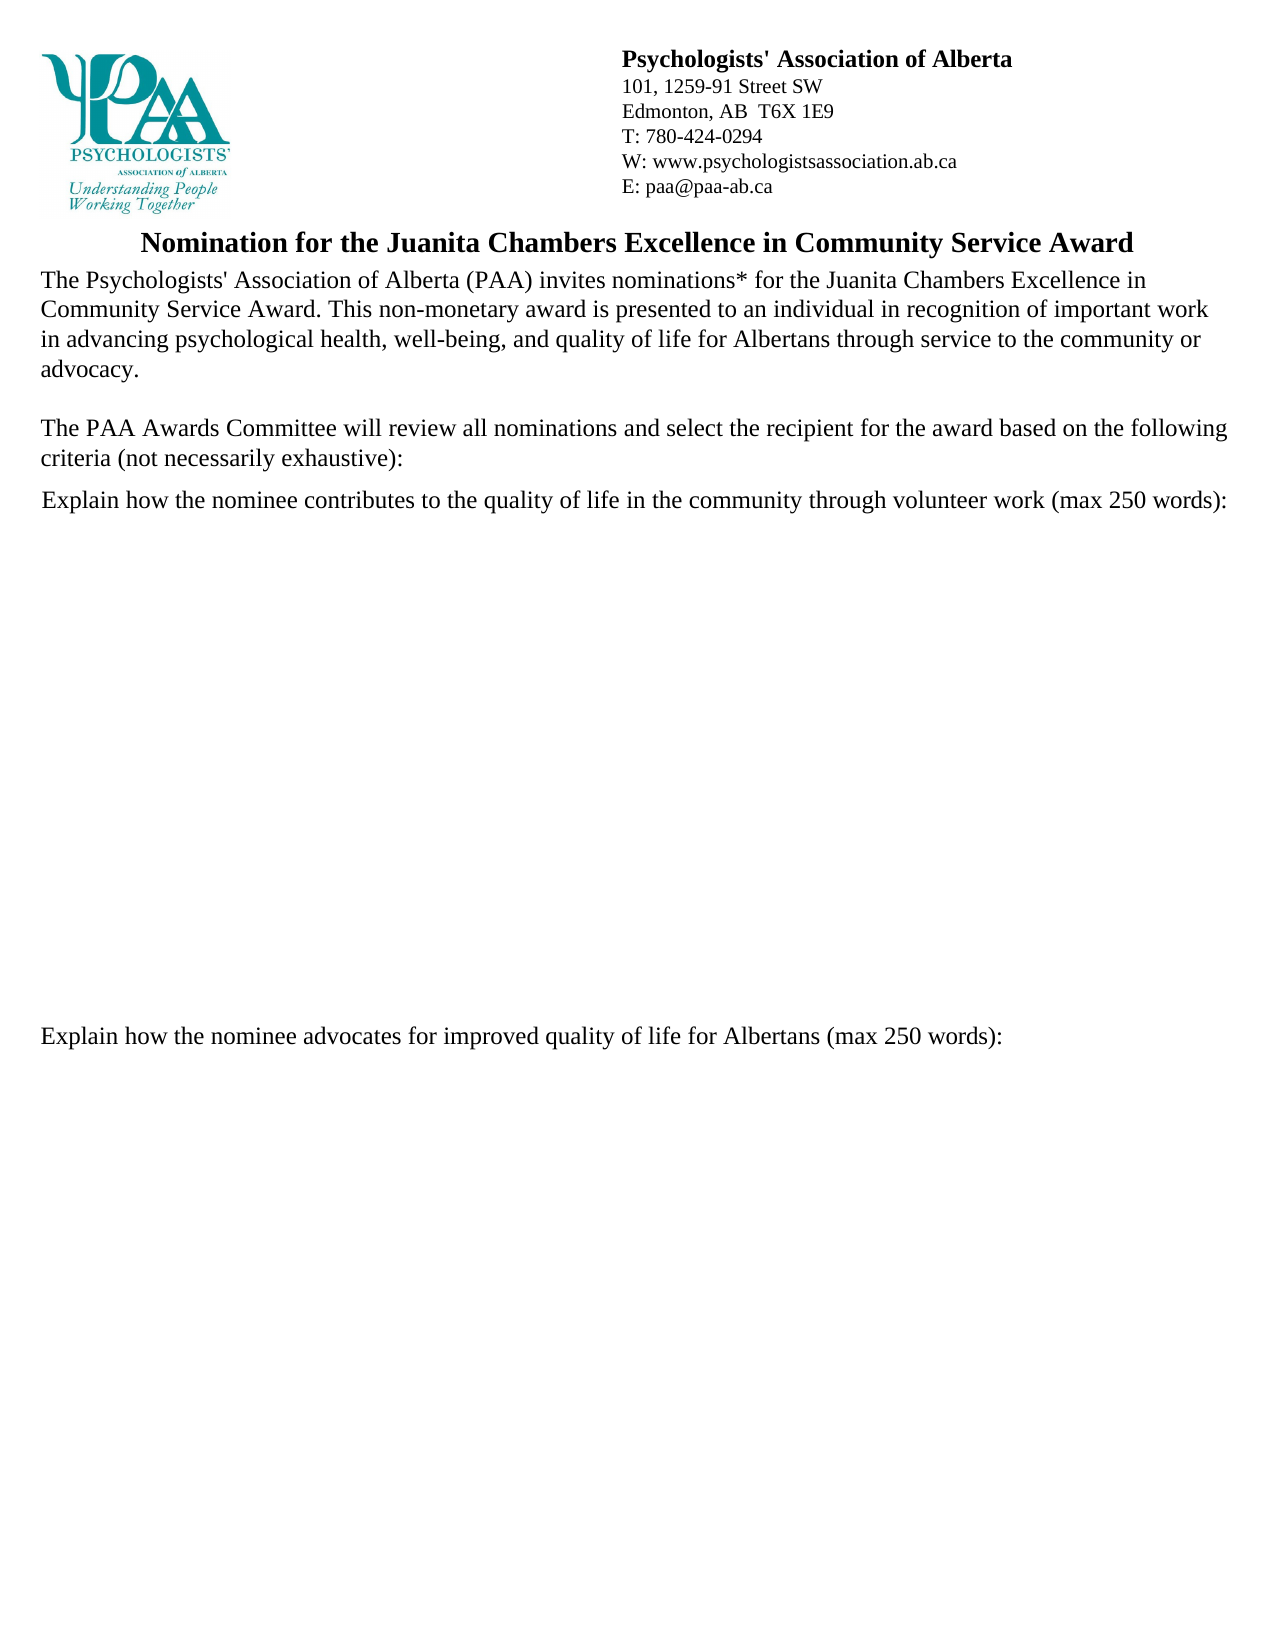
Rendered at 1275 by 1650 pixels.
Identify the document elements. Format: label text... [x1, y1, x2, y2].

text T: 780-424-0294 [622, 124, 1239, 148]
text 101, 1259-91 Street SW [622, 74, 1239, 98]
text W: www.psychologistsassociation.ab.ca E: paa@paa-ab.ca [622, 149, 958, 198]
text Explain how the nominee contributes to the quality of life in the community through volunteer work (max 250 words): [41, 485, 1239, 514]
text The PAA Awards Committee will review all nominations and select the recipient for the award based on the following criteria (not necessarily exhaustive): [40, 413, 1239, 471]
title Nomination for the Juanita Chambers Excellence in Community Service Award [140, 225, 1239, 258]
subtitle Psychologists' Association of Alberta [622, 44, 1239, 73]
picture [39, 50, 232, 219]
text Explain how the nominee advocates for improved quality of life for Albertans (max 250 words): [40, 1021, 1239, 1050]
text The Psychologists' Association of Alberta (PAA) invites nominations* for the Juanita Chambers Excellence in Community Service Award. This non-monetary award is presented to an individual in recognition of important work in advancing psychological health, well-being, and quality of life for Albertans through service to the community or advocacy. [40, 265, 1221, 382]
text Edmonton, AB T6X 1E9 [622, 99, 1239, 123]
